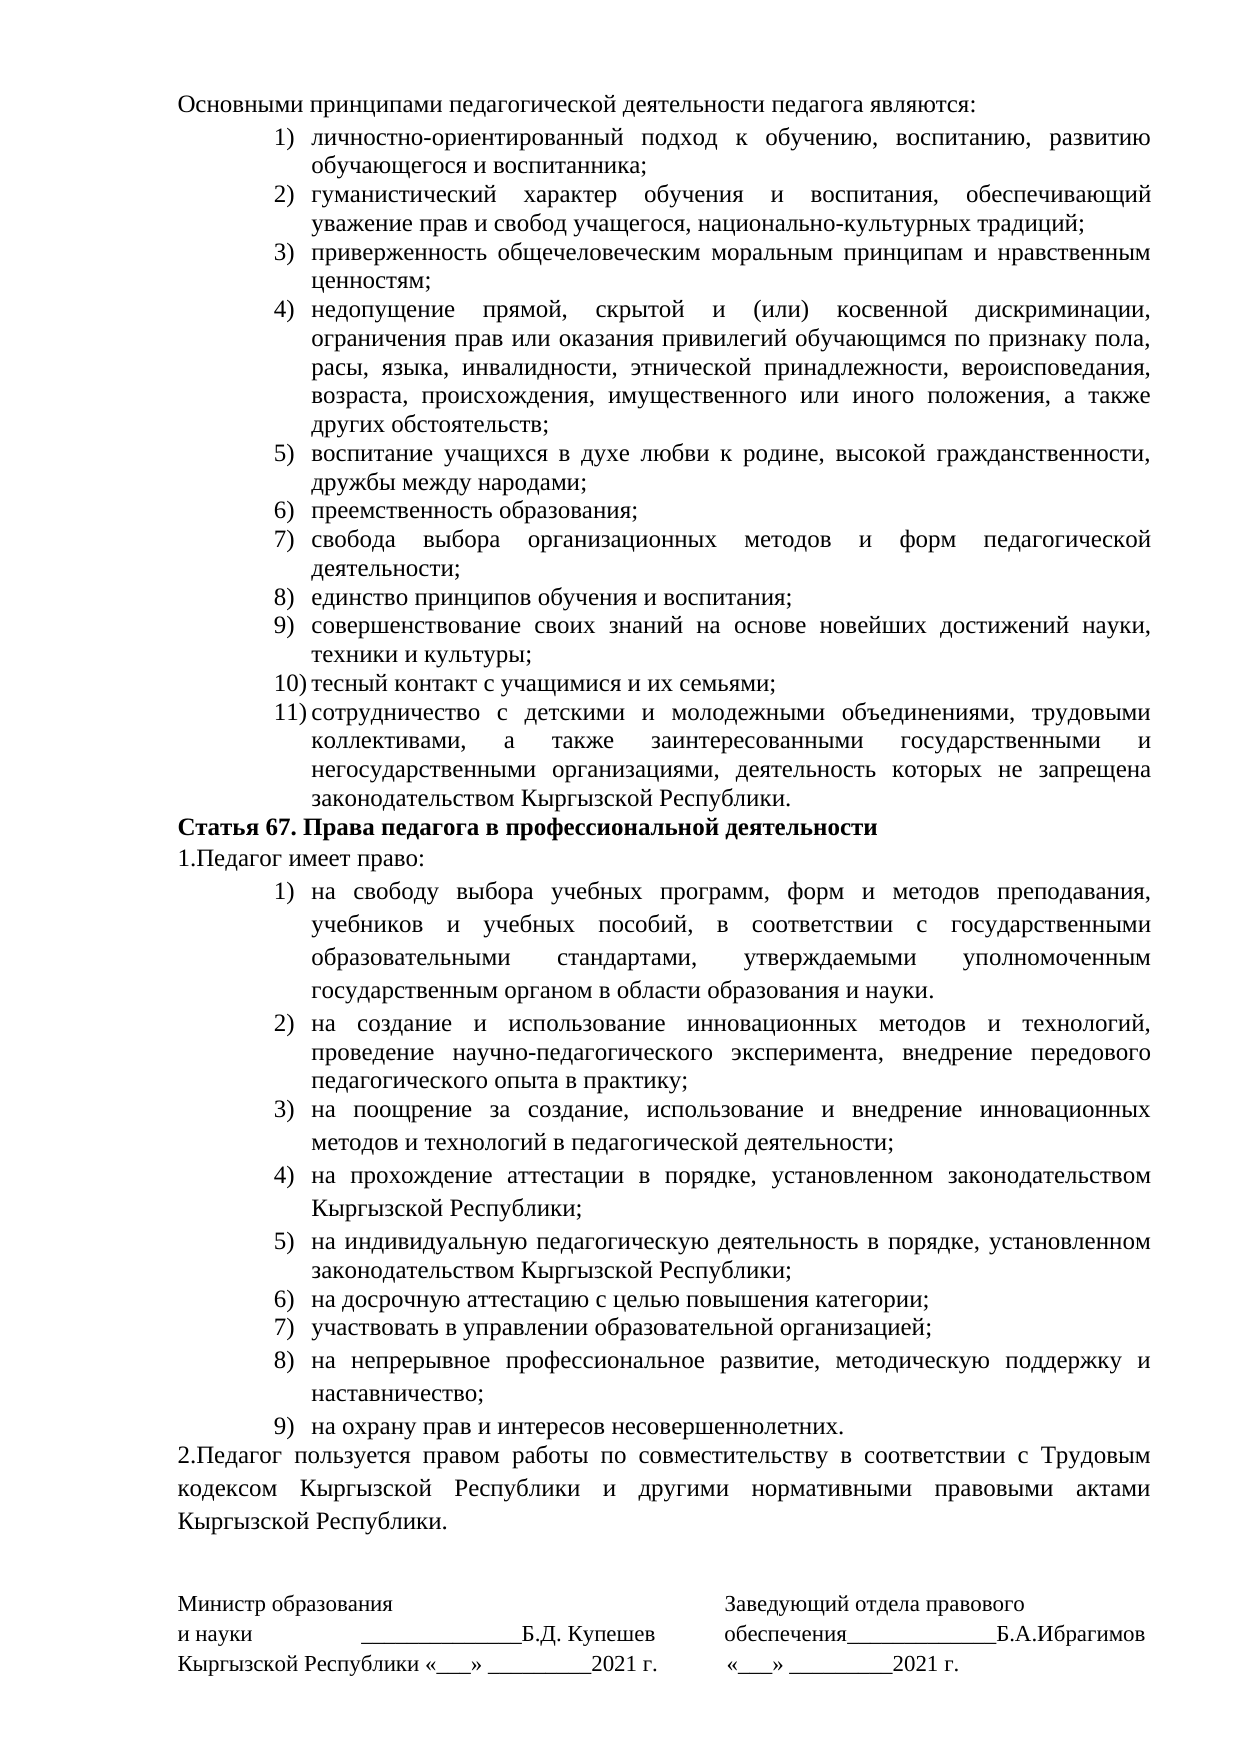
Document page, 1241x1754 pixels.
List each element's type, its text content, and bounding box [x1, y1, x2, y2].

list на индивидуальную педагогическую деятельность в порядке, установленном законодательством Кыргызской Республики; [274, 1226, 1152, 1284]
list сотрудничество с детскими и молодежными объединениями, трудовыми коллективами, а также заинтересованными государственными и негосударственными организациями, деятельность которых не запрещена законодательством Кыргызской Республики. [274, 697, 1152, 812]
list на поощрение за создание, использование и внедрение инновационных методов и технологий в педагогической деятельности; [274, 1094, 1152, 1156]
list на свободу выбора учебных программ, форм и методов преподавания, учебников и учебных пособий, в соответствии с государственными образовательными стандартами, утверждаемыми уполномоченным государственным органом в области образования и науки. [274, 876, 1152, 1003]
list гуманистический характер обучения и воспитания, обеспечивающий уважение прав и свобод учащегося, национально-культурных традиций; [274, 179, 1152, 237]
list приверженность общечеловеческим моральным принципам и нравственным ценностям; [274, 237, 1152, 294]
list на прохождение аттестации в порядке, установленном законодательством Кыргызской Республики; [274, 1160, 1152, 1222]
list на досрочную аттестацию с целью повышения категории; [274, 1284, 1152, 1312]
list тесный контакт с учащимися и их семьями; [274, 668, 1152, 697]
list совершенствование своих знаний на основе новейших достижений науки, техники и культуры; [274, 610, 1152, 668]
list на создание и использование инновационных методов и технологий, проведение научно-педагогического эксперимента, внедрение передового педагогического опыта в практику; [274, 1008, 1152, 1094]
list воспитание учащихся в духе любви к родине, высокой гражданственности, дружбы между народами; [274, 438, 1152, 495]
list преемственность образования; [274, 495, 1152, 524]
list участвовать в управлении образовательной организацией; [274, 1312, 1152, 1341]
list единство принципов обучения и воспитания; [274, 582, 1152, 610]
list свобода выбора организационных методов и форм педагогической деятельности; [274, 524, 1152, 582]
text Статья 67. Права педагога в профессиональной деятельности [177, 812, 1152, 840]
text Основными принципами педагогической деятельности педагога являются: [177, 89, 1152, 117]
list личностно-ориентированный подход к обучению, воспитанию, развитию обучающегося и воспитанника; [274, 122, 1152, 179]
list на охрану прав и интересов несовершеннолетних. [274, 1411, 1152, 1440]
text 2.Педагог пользуется правом работы по совместительству в соответствии с Трудовым кодексом Кыргызской Республики и другими нормативными правовыми актами Кыргызской Республики. [177, 1440, 1152, 1535]
list на непрерывное профессиональное развитие, методическую поддержку и наставничество; [274, 1345, 1152, 1407]
text 1.Педагог имеет право: [177, 843, 1152, 871]
list недопущение прямой, скрытой и (или) косвенной дискриминации, ограничения прав или оказания привилегий обучающимся по признаку пола, расы, языка, инвалидности, этнической принадлежности, вероисповедания, возраста, происхождения, имущественного или иного положения, а также других обстоятельств; [274, 294, 1152, 438]
